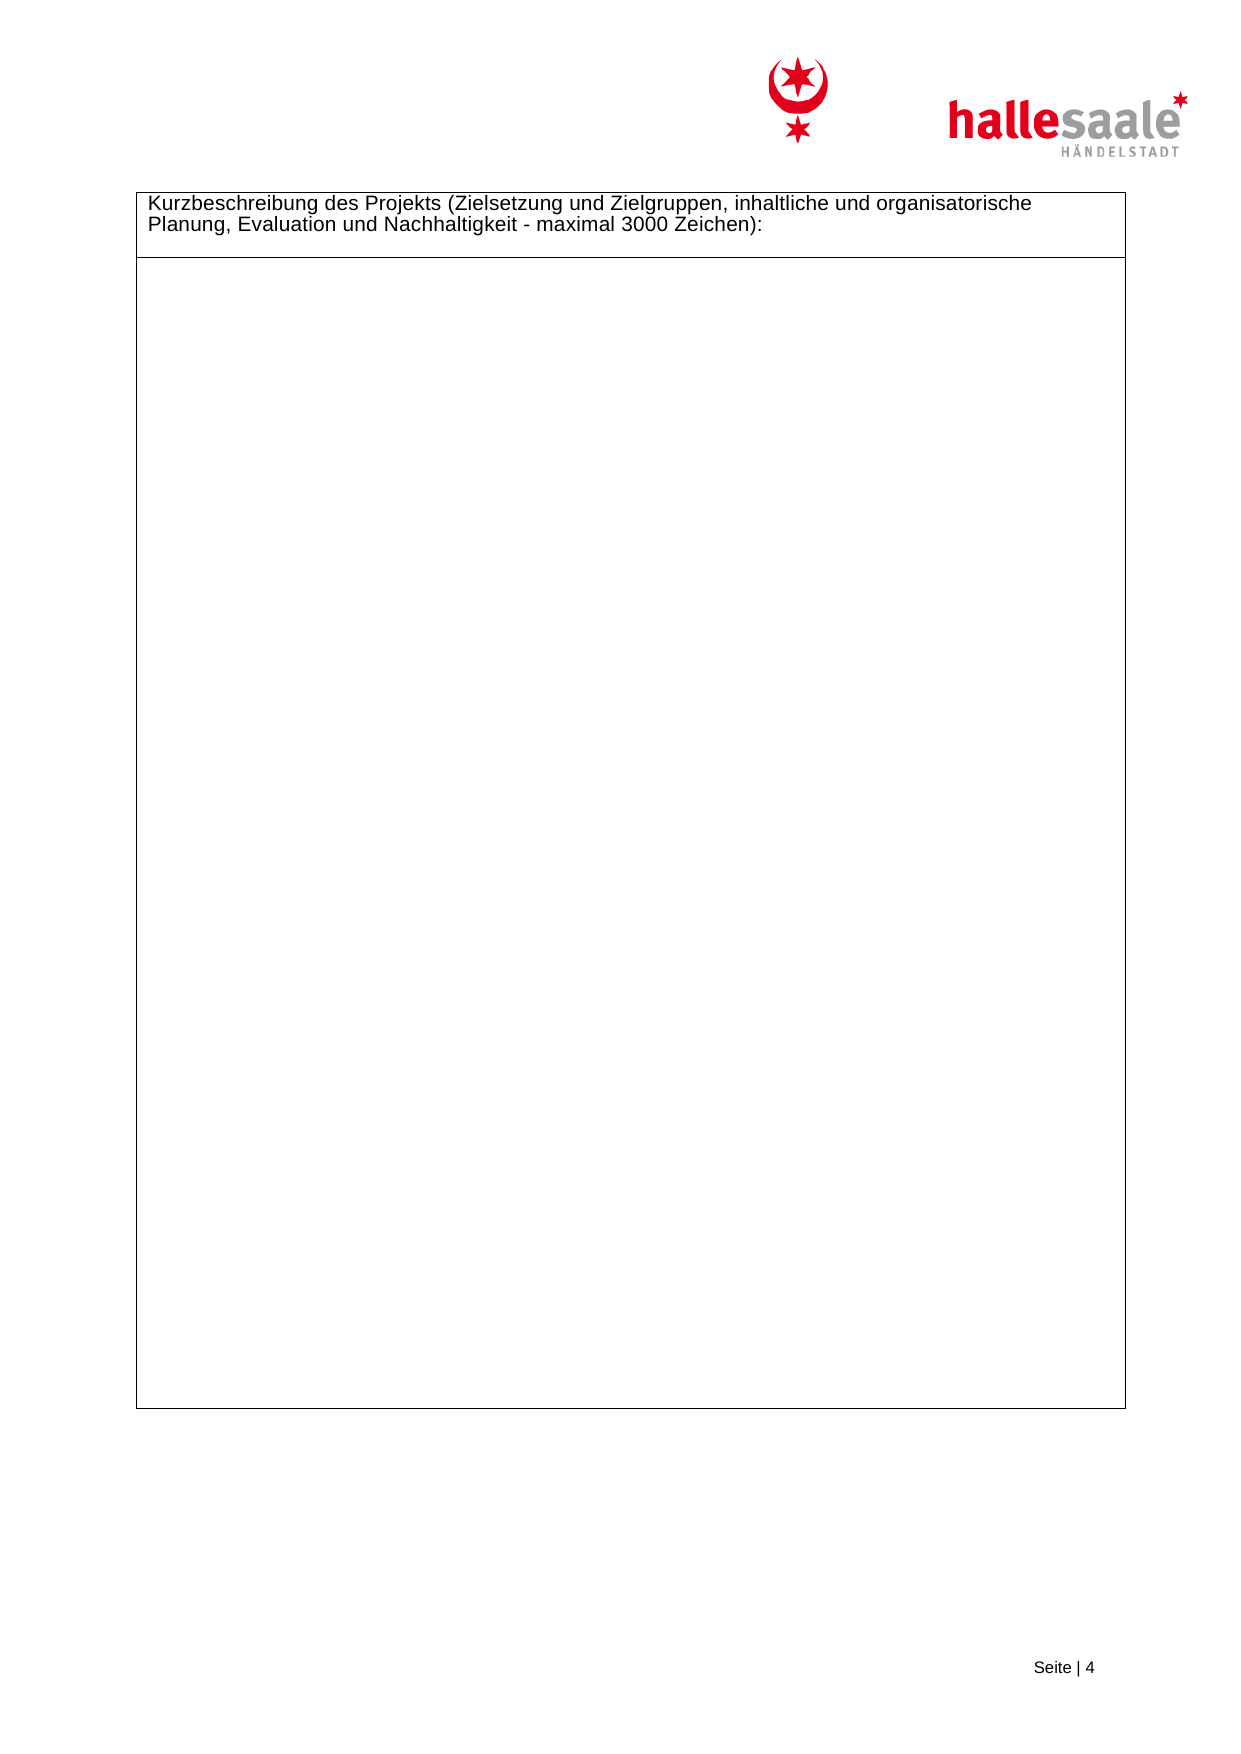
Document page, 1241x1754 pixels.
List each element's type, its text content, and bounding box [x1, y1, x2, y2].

table_header Kurzbeschreibung des Projekts (Zielsetzung und Zielgruppen, inhaltliche und organisatorische Planung, Evaluation und Nachhaltigkeit - maximal 3000 Zeichen): [137, 193, 1125, 257]
table_cell [137, 258, 1125, 1408]
picture [768, 56, 1188, 157]
